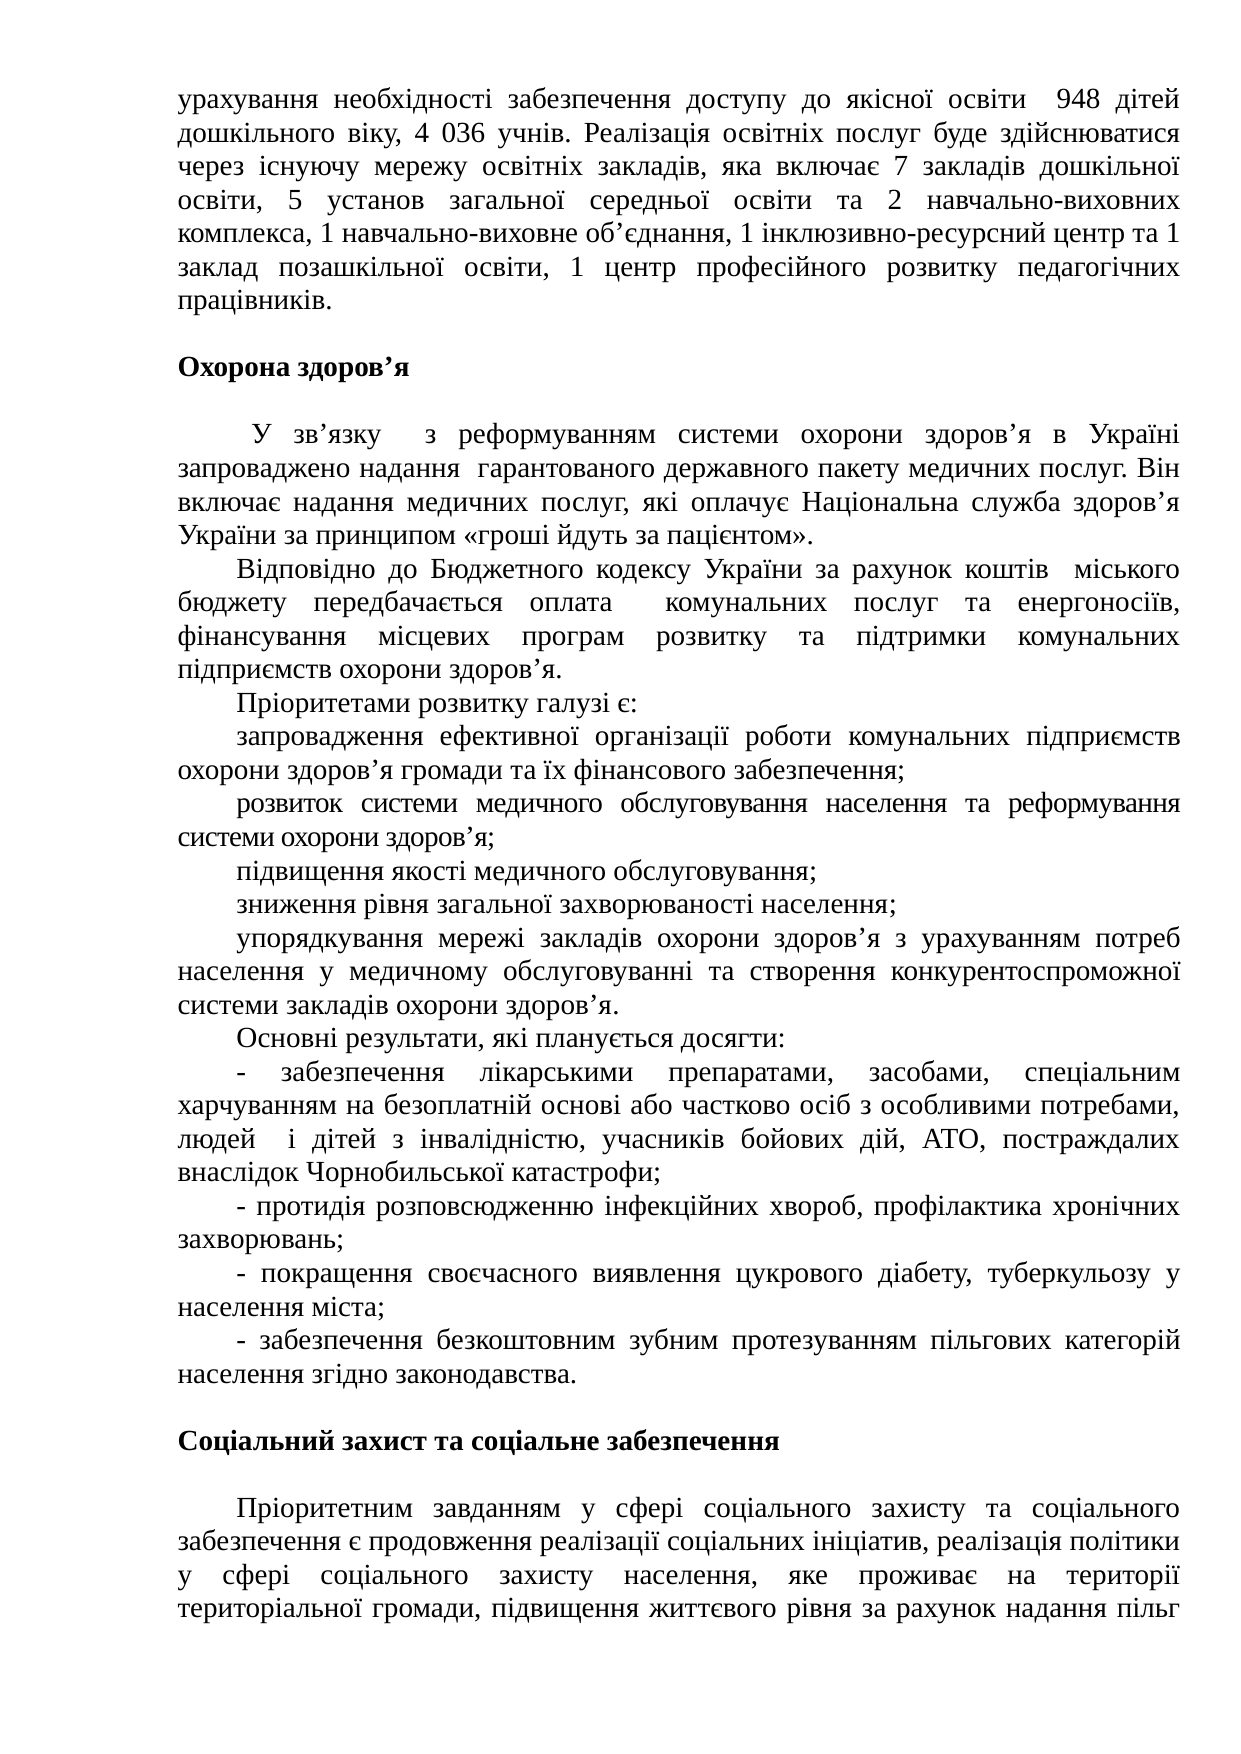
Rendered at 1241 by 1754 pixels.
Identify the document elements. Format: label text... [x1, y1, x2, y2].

text упорядкування мережі закладів охорони здоров’я з урахуванням потреб населення у медичному обслуговуванні та створення конкурентоспроможної системи закладів охорони здоров’я. [177, 920, 1181, 1020]
text підвищення якості медичного обслуговування; [177, 853, 1181, 886]
text Соціальний захист та соціальне забезпечення [177, 1423, 1181, 1456]
text зниження рівня загальної захворюваності населення; [177, 886, 1181, 920]
text Пріоритетами розвитку галузі є: [177, 685, 1181, 718]
text - забезпечення лікарськими препаратами, засобами, спеціальним харчуванням на безоплатній основі або частково осіб з особливими потребами, людей і дітей з інвалідністю, учасників бойових дій, АТО, постраждалих внаслідок Чорнобильської катастрофи; [177, 1054, 1181, 1188]
text Відповідно до Бюджетного кодексу України за рахунок коштів міського бюджету передбачається оплата комунальних послуг та енергоносіїв, фінансування місцевих програм розвитку та підтримки комунальних підприємств охорони здоров’я. [177, 551, 1181, 685]
text - покращення своєчасного виявлення цукрового діабету, туберкульозу у населення міста; [177, 1255, 1181, 1322]
text - протидія розповсюдженню інфекційних хвороб, профілактика хронічних захворювань; [177, 1188, 1181, 1255]
text Основні результати, які планується досягти: [177, 1020, 1181, 1054]
text розвиток системи медичного обслуговування населення та реформування системи охорони здоров’я; [177, 786, 1181, 853]
text - забезпечення безкоштовним зубним протезуванням пільгових категорій населення згідно законодавства. [177, 1322, 1181, 1389]
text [177, 1490, 1181, 1624]
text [177, 81, 1181, 316]
text У зв’язку з реформуванням системи охорони здоров’я в Україні запроваджено надання гарантованого державного пакету медичних послуг. Він включає надання медичних послуг, які оплачує Національна служба здоров’я України за принципом «гроші йдуть за пацієнтом». [177, 417, 1181, 551]
text запровадження ефективної організації роботи комунальних підприємств охорони здоров’я громади та їх фінансового забезпечення; [177, 718, 1181, 786]
text Охорона здоров’я [177, 349, 1181, 383]
